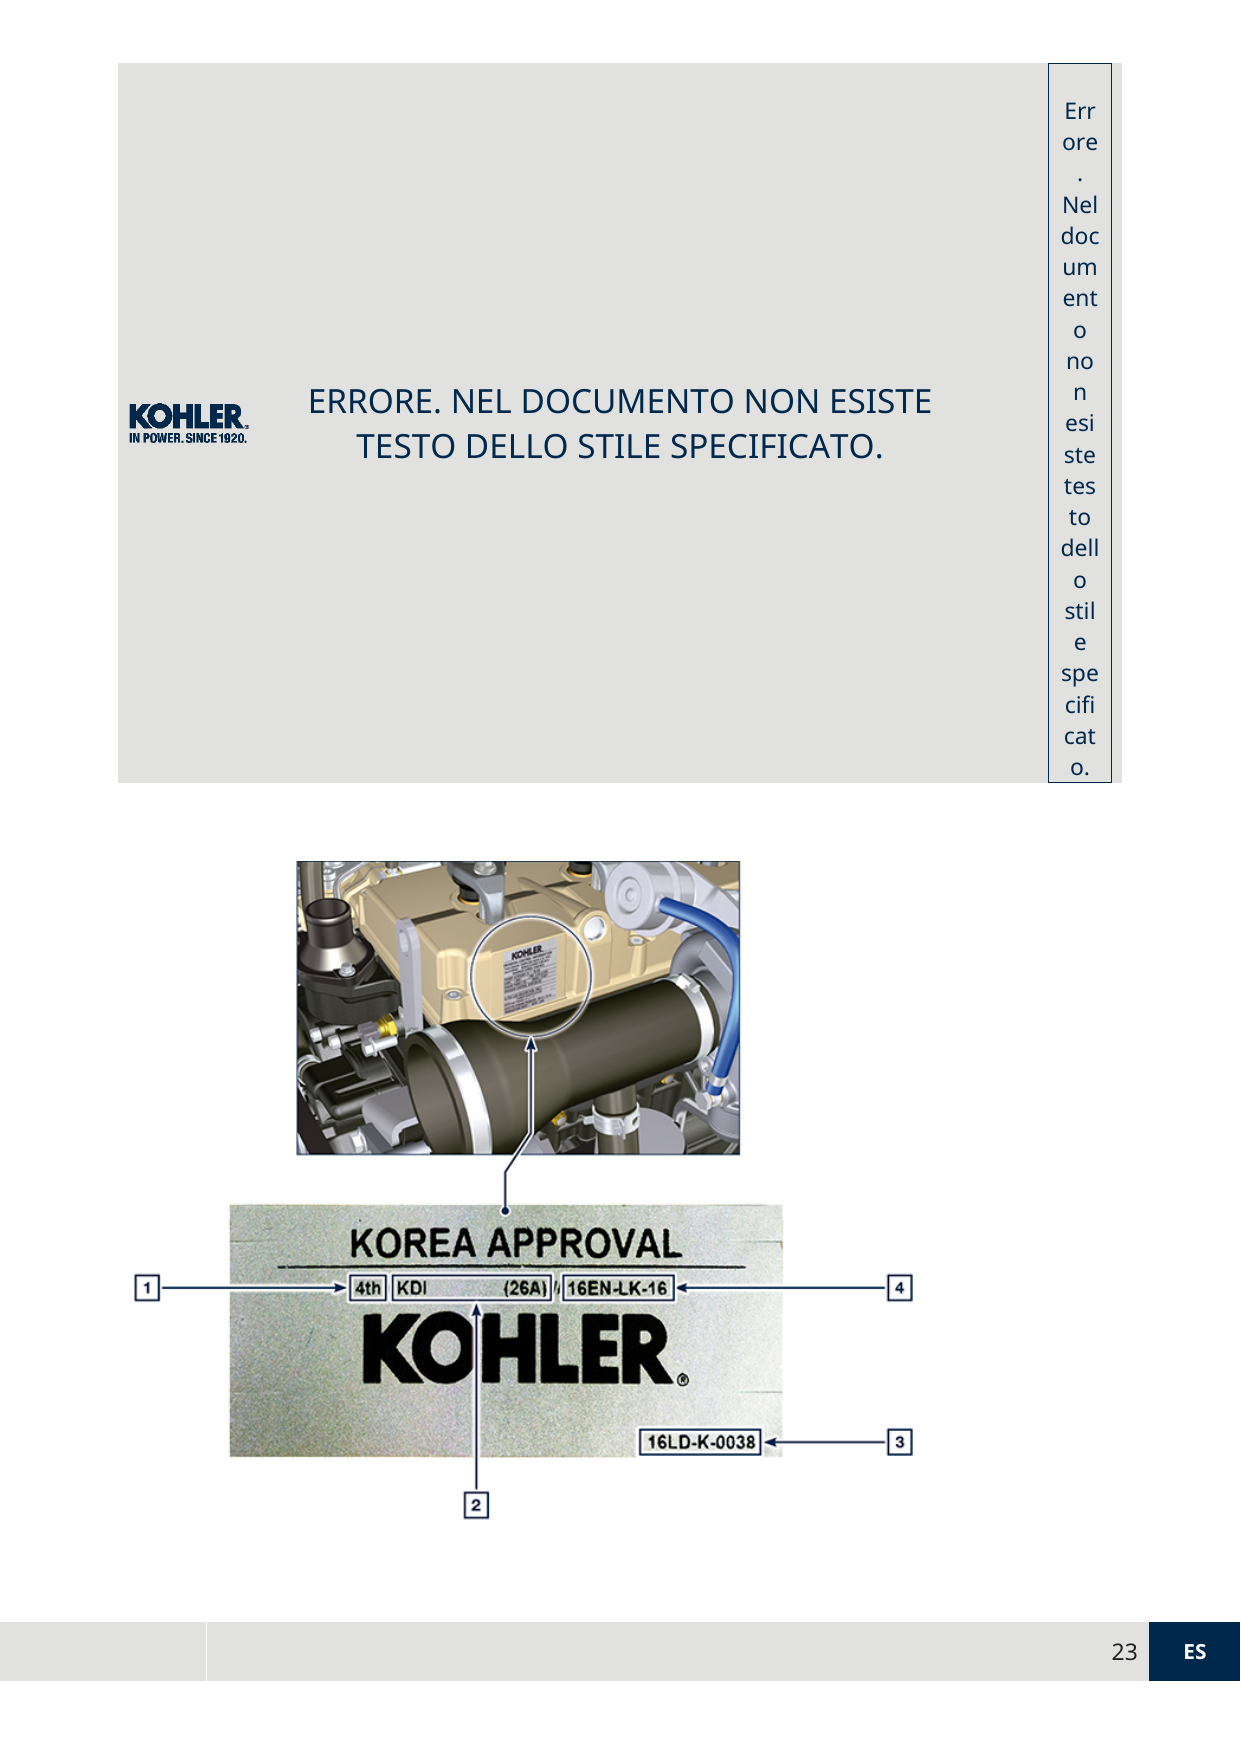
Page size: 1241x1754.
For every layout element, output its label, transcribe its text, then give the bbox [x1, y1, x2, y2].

picture [129, 403, 249, 443]
picture [133, 861, 914, 1522]
table_header Etiqueta para la Normas EPA (ejemplo de cumplimentación) Tab 1.1 Etiqueta para Normas China (ejemplo de cumplimentación) Tab 1.2 Etiqueta para Normas Corea (ejemplo de cumplimentación) Tab 1.3 [118, 815, 1122, 1540]
